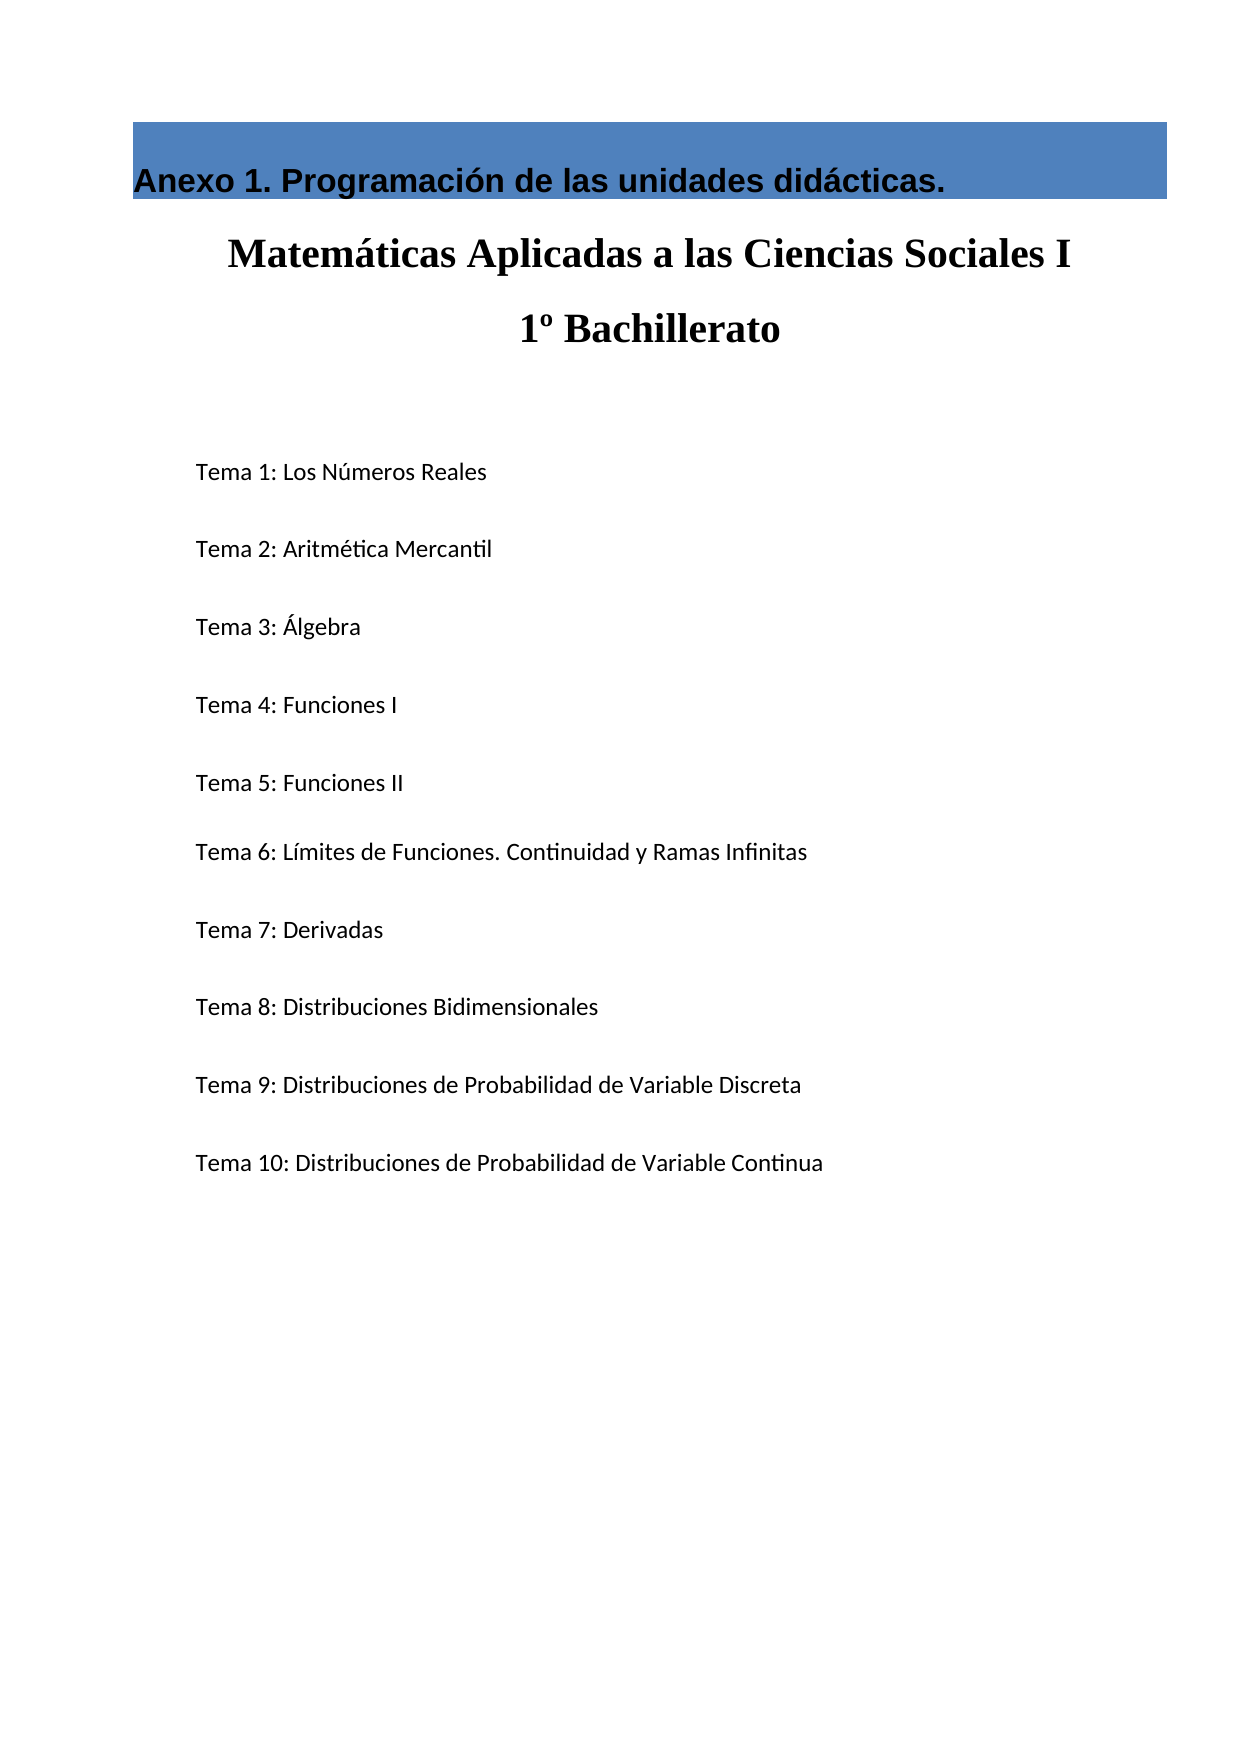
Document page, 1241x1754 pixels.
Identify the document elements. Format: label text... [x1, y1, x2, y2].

text Tema 5: Funciones II [196, 767, 1167, 797]
text Tema 4: Funciones I [196, 689, 1167, 719]
text Tema 3: Álgebra [196, 611, 1167, 642]
text Tema 7: Derivadas [196, 914, 1167, 944]
text Tema 2: Aritmética Mercantil [196, 533, 1167, 564]
text Matemáticas Aplicadas a las Ciencias Sociales I [133, 228, 1167, 276]
text Tema 8: Distribuciones Bidimensionales [196, 991, 1167, 1022]
text Tema 10: Distribuciones de Probabilidad de Variable Continua [195, 1147, 1167, 1177]
text Anexo 1. Programación de las unidades didácticas. [133, 161, 1167, 199]
text Tema 9: Distribuciones de Probabilidad de Variable Discreta [195, 1069, 1167, 1100]
text 1º Bachillerato [133, 304, 1167, 352]
text Tema 1: Los Números Reales [196, 456, 1167, 486]
text Tema 6: Límites de Funciones. Continuidad y Ramas Infinitas [195, 836, 1167, 867]
